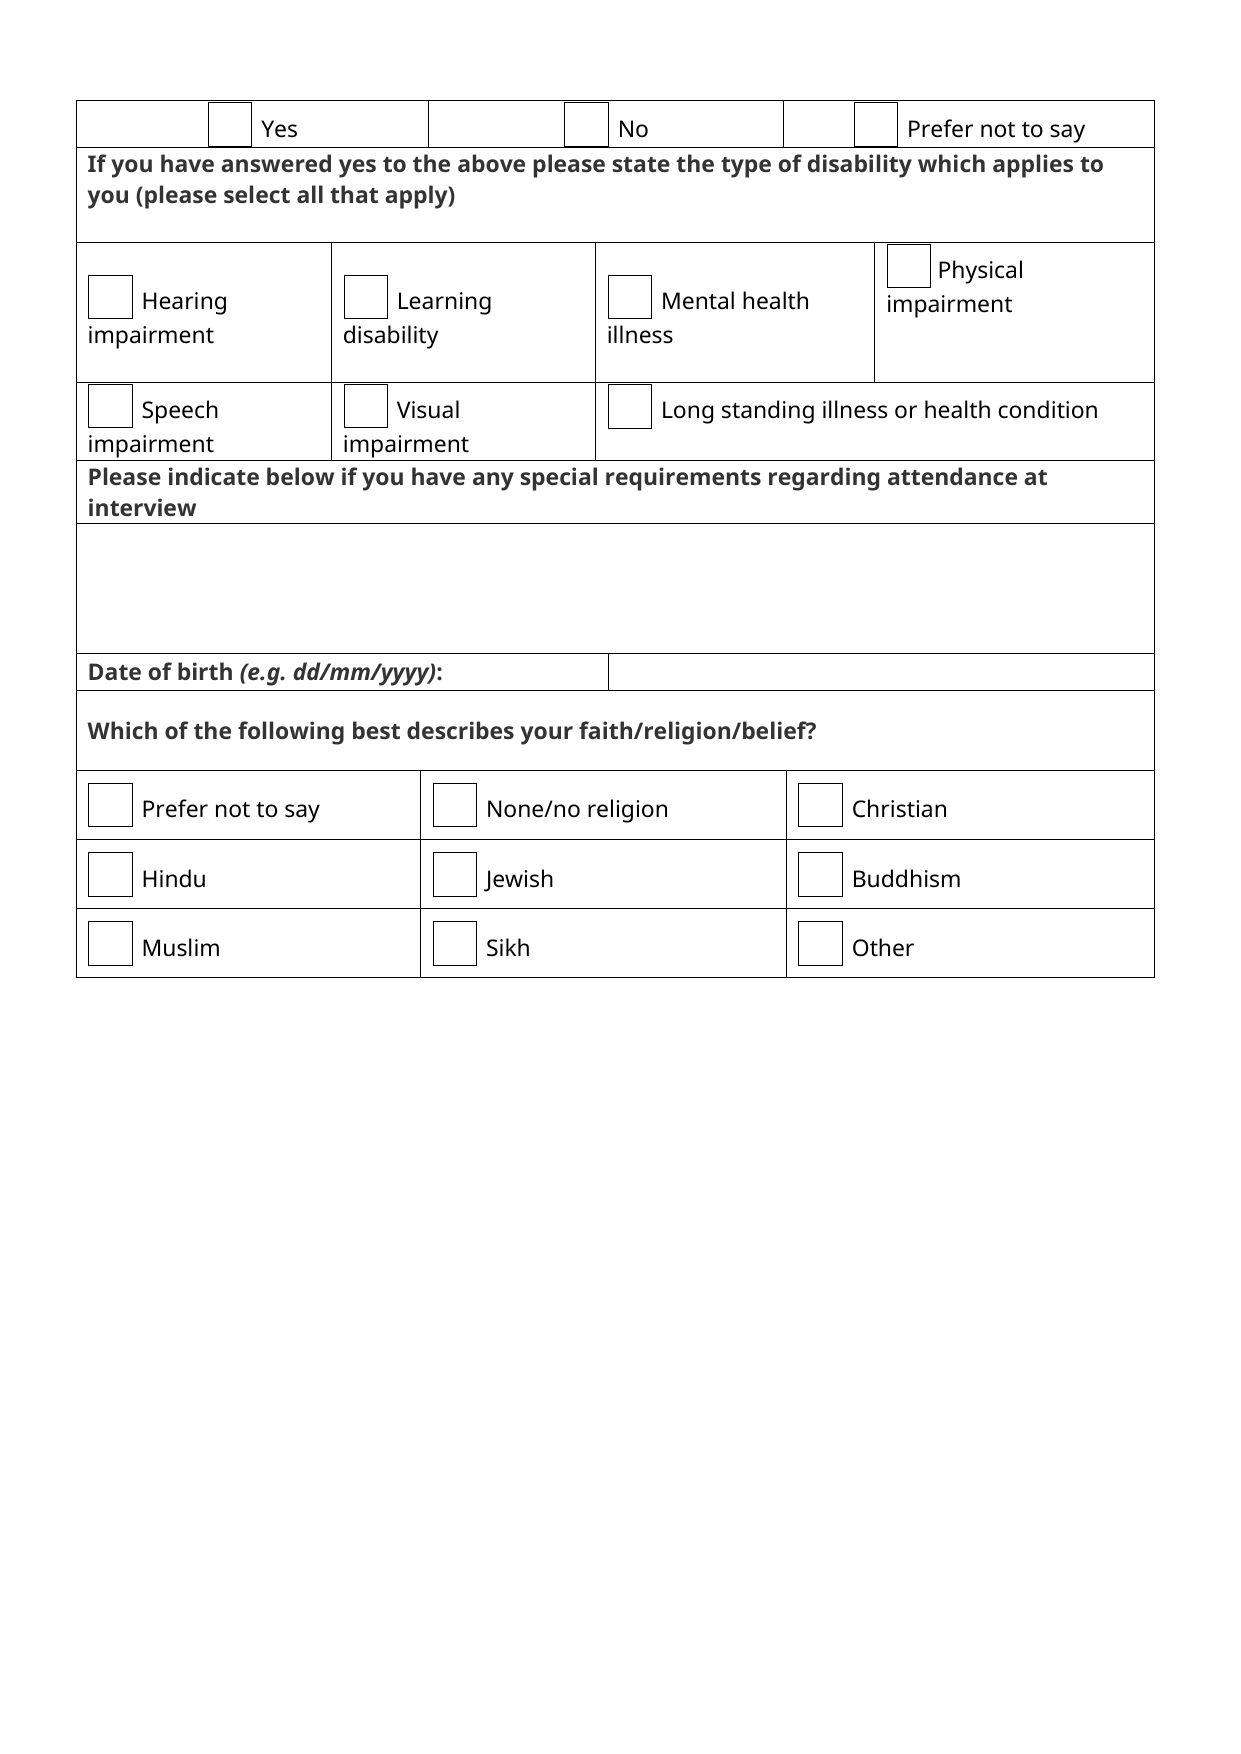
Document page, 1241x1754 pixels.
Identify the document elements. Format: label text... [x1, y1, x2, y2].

table_cell Visual impairment [332, 383, 595, 459]
table_cell Christian [787, 771, 1154, 839]
table_cell Other [787, 909, 1154, 977]
table_cell Date of birth (e.g. dd/mm/yyyy): [77, 654, 608, 689]
table_cell Buddhism [787, 840, 1154, 908]
table_cell Sikh [421, 909, 786, 977]
table_cell Please indicate below if you have any special requirements regarding attendance at interview [77, 461, 1154, 523]
table_cell Hearing impairment [77, 243, 331, 382]
table_cell Learning disability [332, 243, 595, 382]
table_cell Speech impairment [77, 383, 331, 459]
table_cell Mental health illness [596, 243, 874, 382]
table_cell If you have answered yes to the above please state the type of disability which applies to you (please select all that apply) [77, 148, 1154, 242]
table_cell Hindu [77, 840, 420, 908]
table_cell [77, 524, 1154, 653]
table_cell Prefer not to say [784, 101, 1154, 147]
table_cell None/no religion [421, 771, 786, 839]
table_cell Prefer not to say [77, 771, 420, 839]
table_cell Yes [77, 101, 428, 147]
table_cell No [429, 101, 783, 147]
table_cell Long standing illness or health condition [596, 383, 1154, 459]
table_cell Muslim [77, 909, 420, 977]
table_cell Which of the following best describes your faith/religion/belief? [77, 691, 1154, 770]
table_cell Jewish [421, 840, 786, 908]
table_cell Physical impairment [875, 243, 1154, 382]
table_cell [609, 654, 1154, 689]
